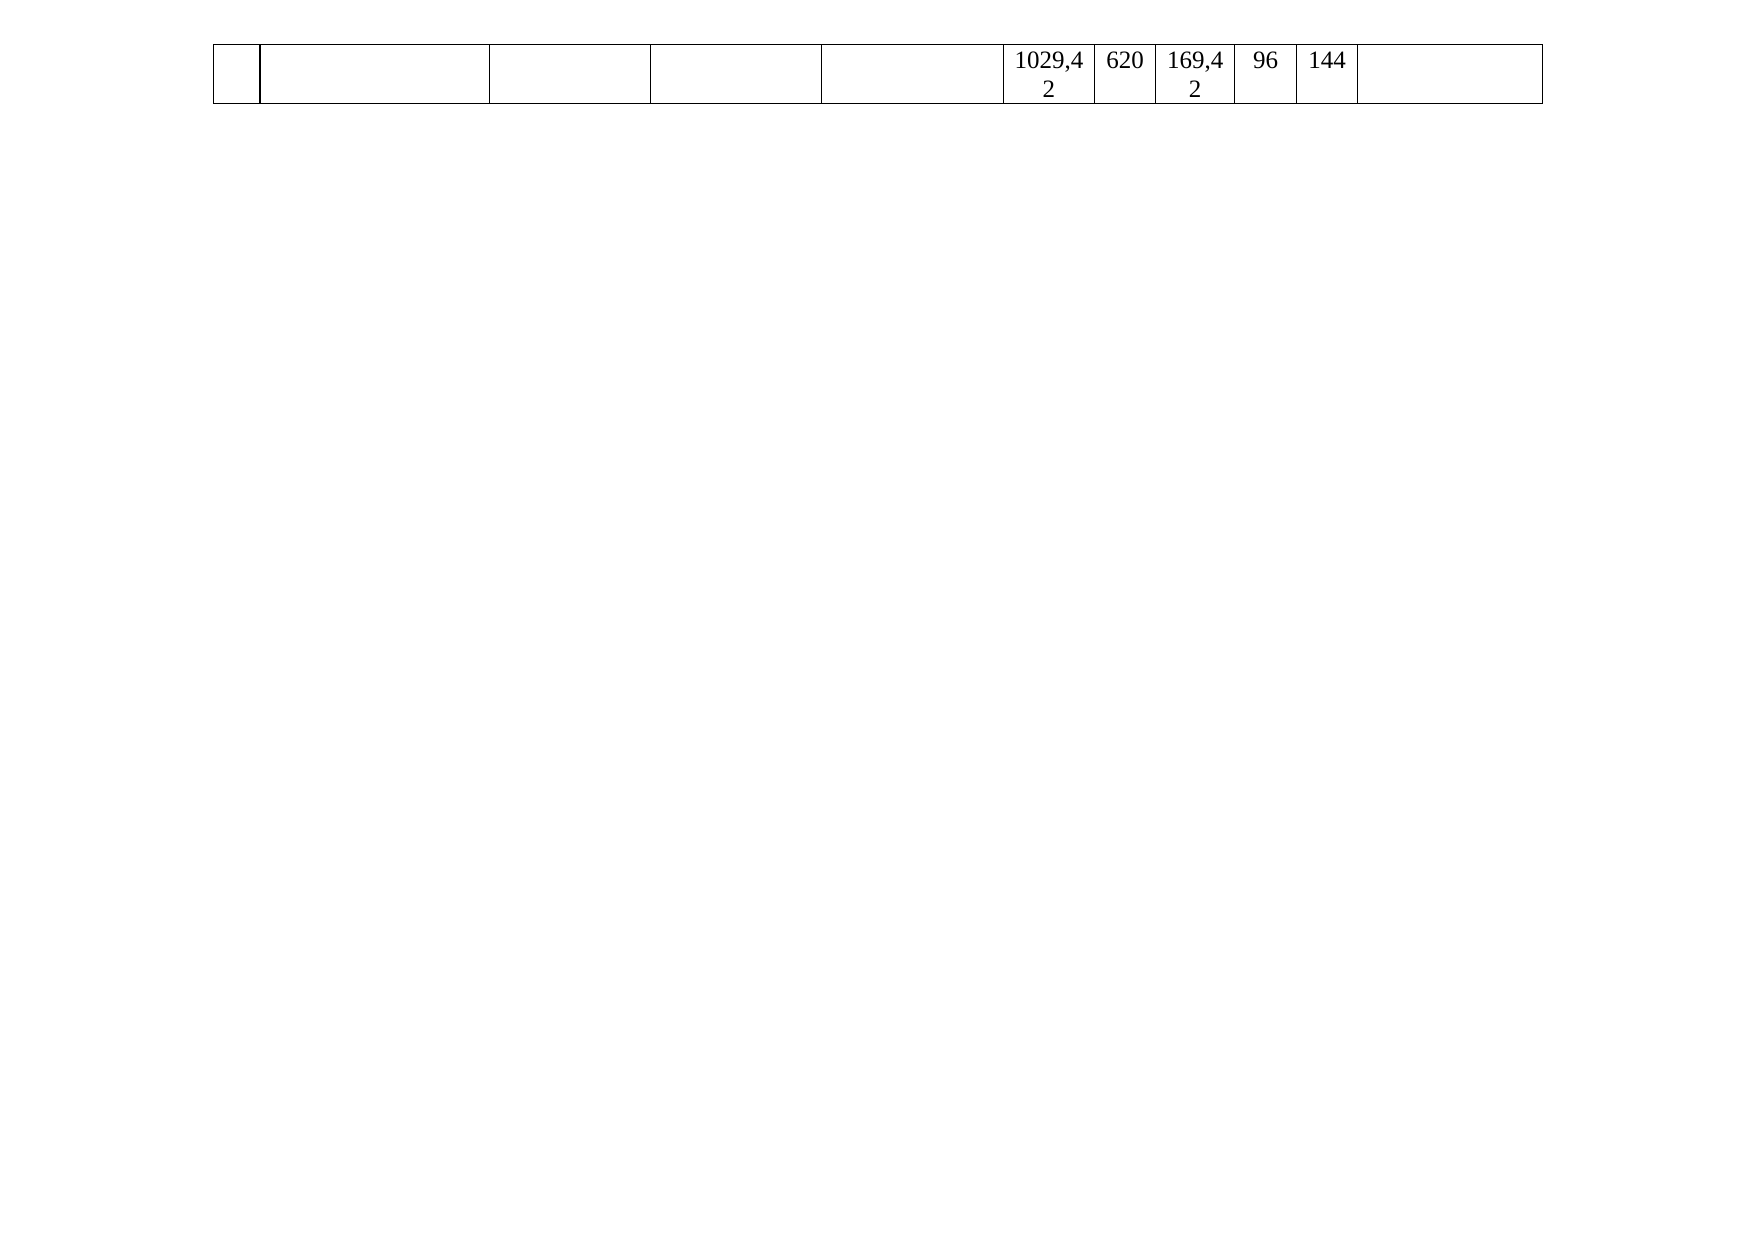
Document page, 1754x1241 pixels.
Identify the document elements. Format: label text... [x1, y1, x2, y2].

table_cell 1029,42 [1004, 45, 1094, 103]
table_cell 620 [1095, 45, 1155, 103]
table_cell [261, 45, 489, 103]
table_cell [651, 45, 821, 103]
table_cell [490, 45, 650, 103]
table_cell [1358, 45, 1542, 103]
table_cell 144 [1297, 45, 1357, 103]
table_cell [214, 45, 259, 103]
table_cell 96 [1235, 45, 1296, 103]
table_cell [822, 45, 1003, 103]
table_cell 169,42 [1156, 45, 1234, 103]
